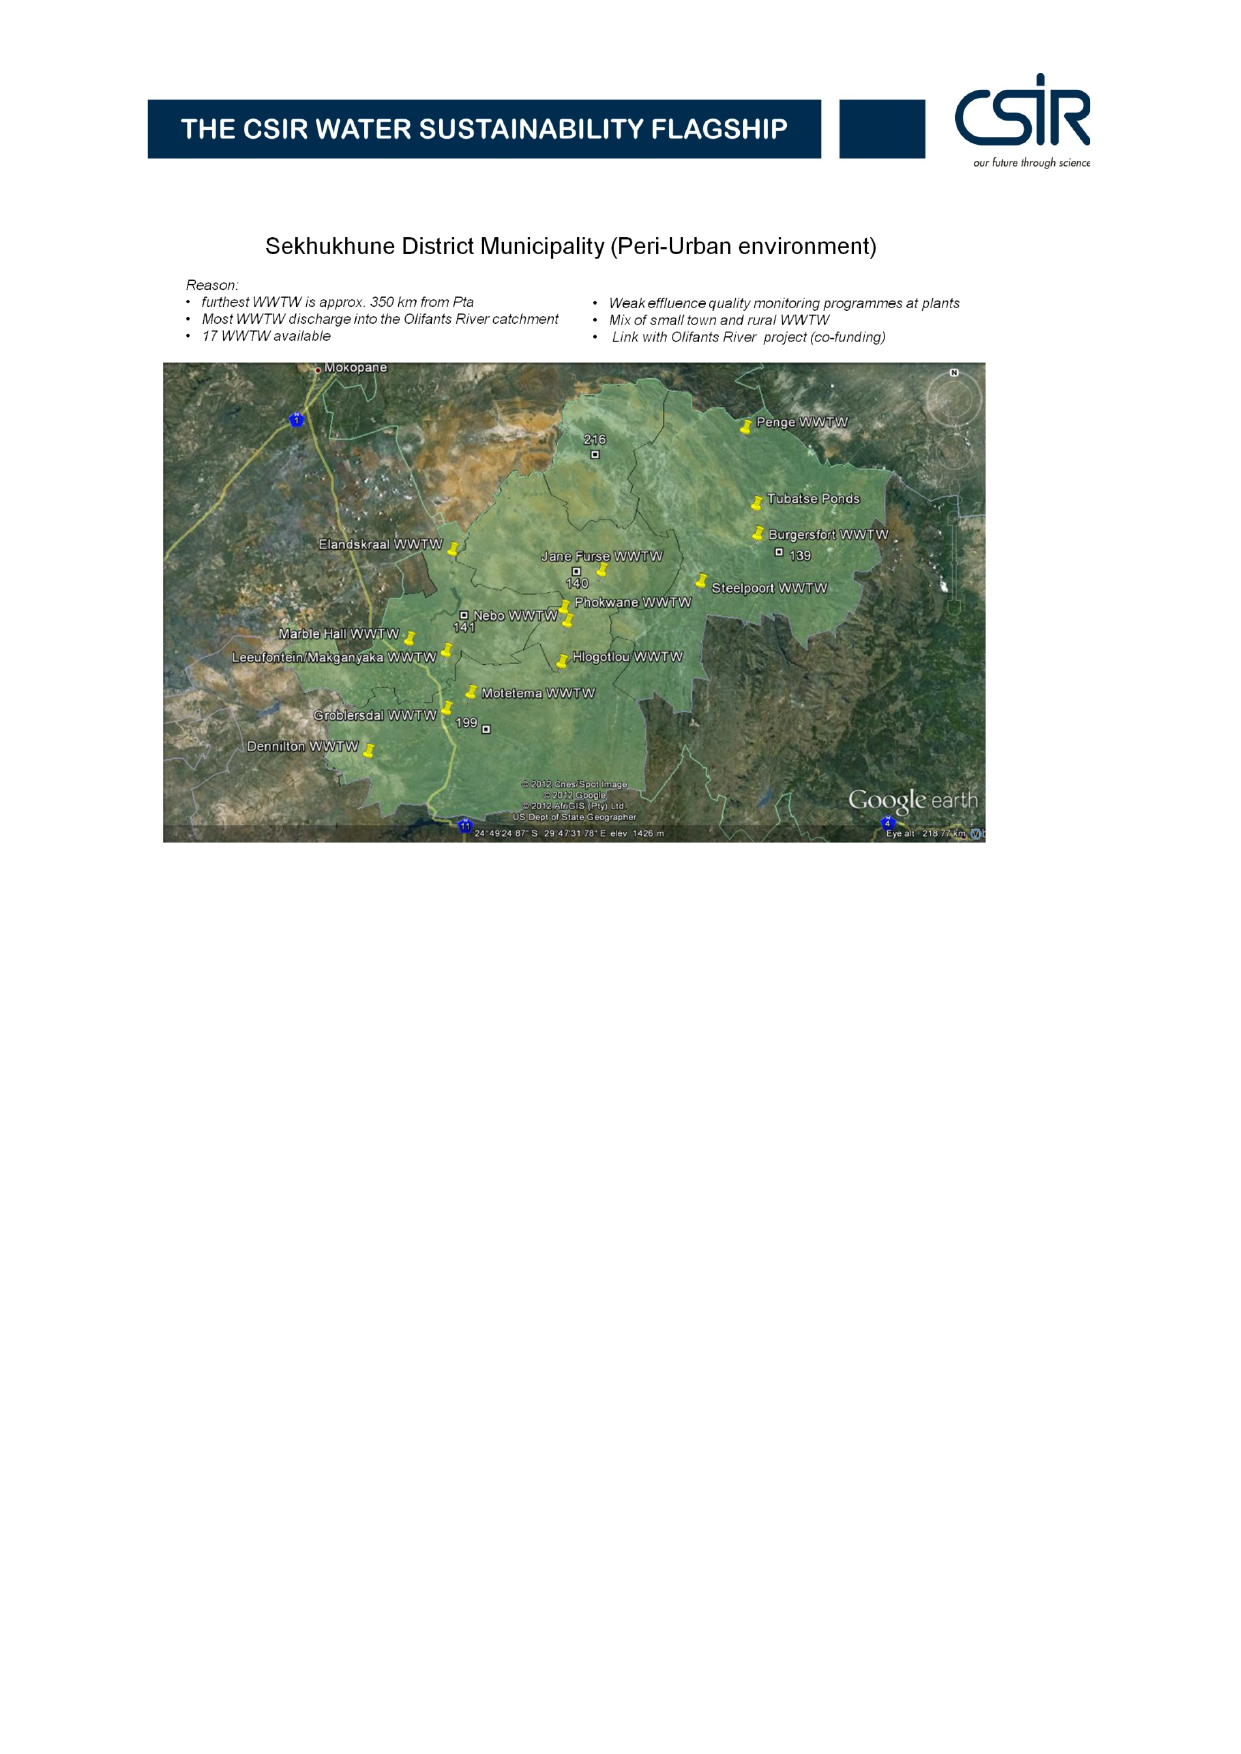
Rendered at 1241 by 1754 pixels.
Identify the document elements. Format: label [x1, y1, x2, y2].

picture [147, 73, 1091, 169]
picture [147, 224, 996, 843]
